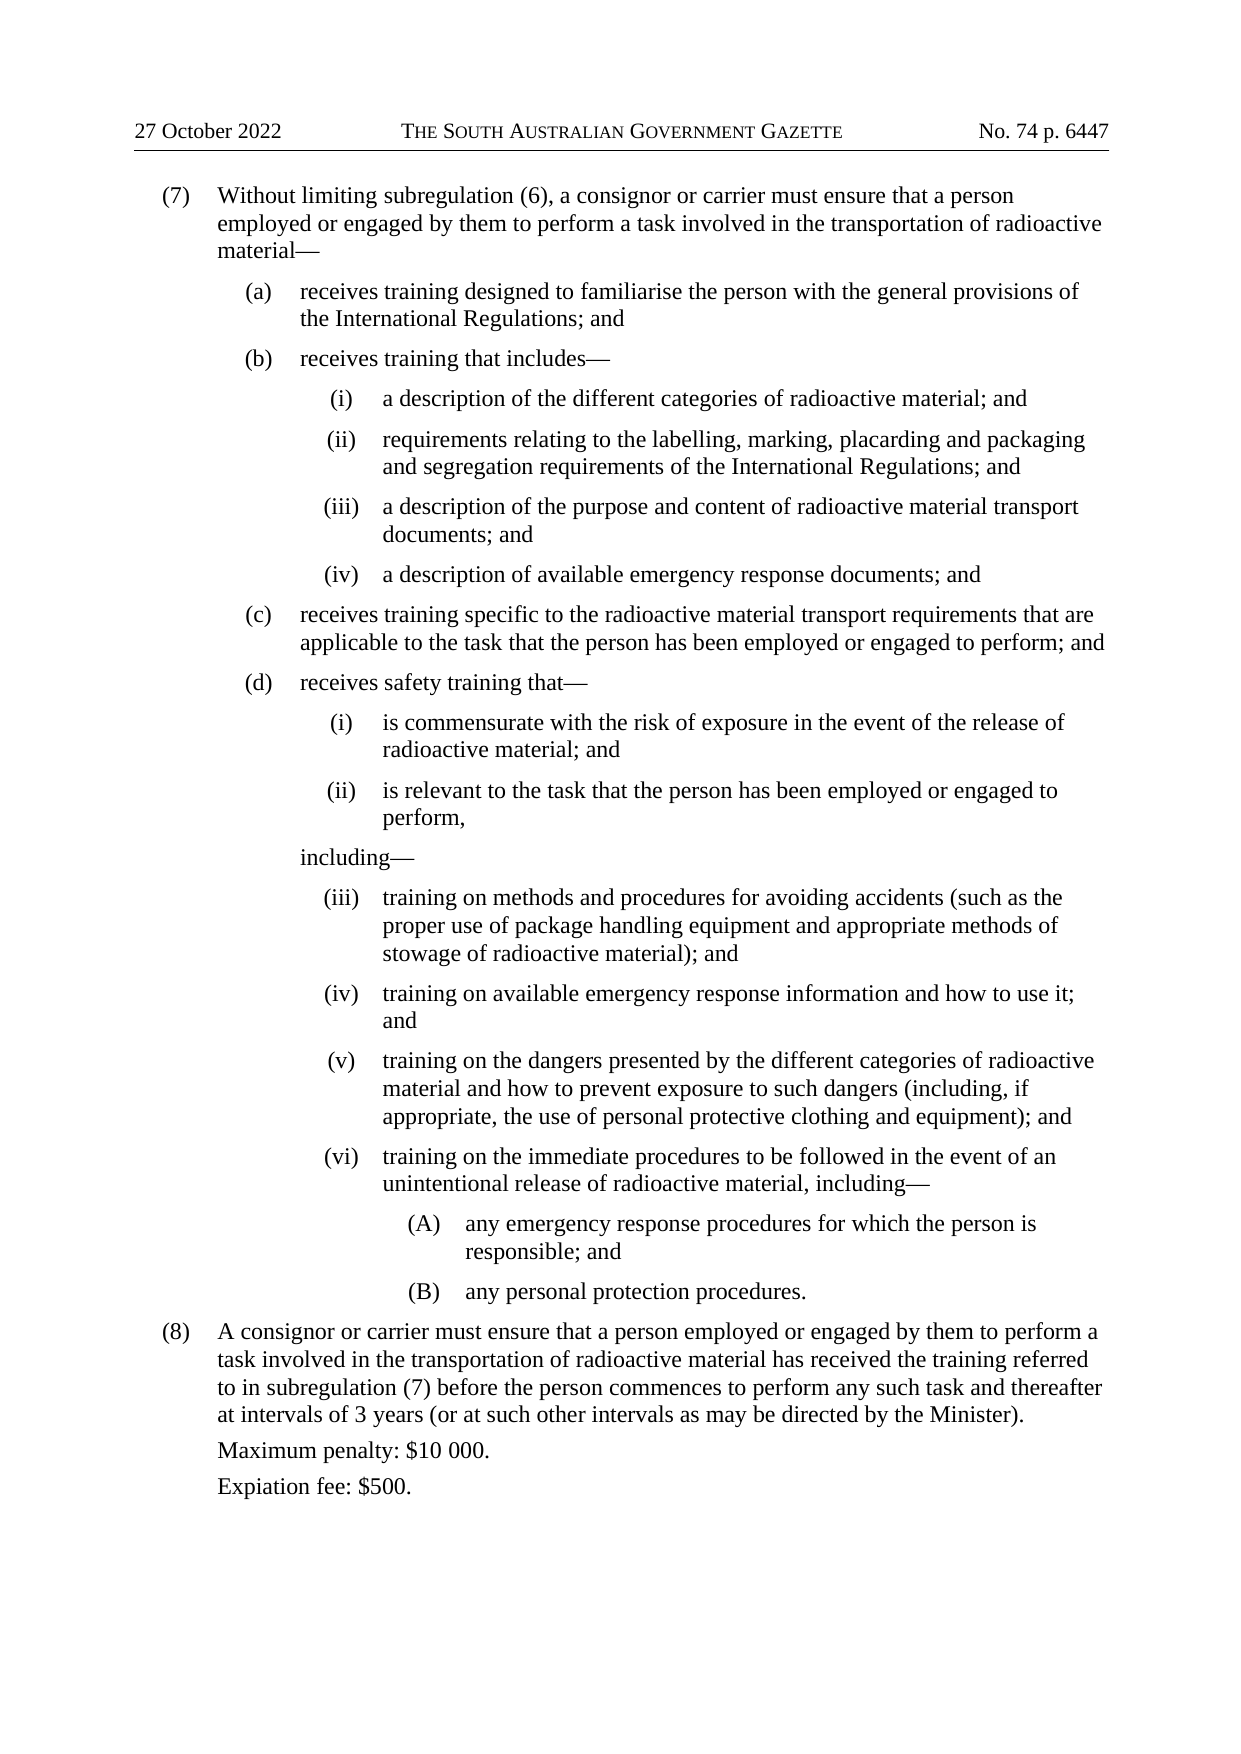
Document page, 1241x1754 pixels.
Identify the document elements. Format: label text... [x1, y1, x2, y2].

text (v) training on the dangers presented by the different categories of radioactive material and how to prevent exposure to such dangers (including, if appropriate, the use of personal protective clothing and equipment); and [300, 1046, 1109, 1129]
text (ii) is relevant to the task that the person has been employed or engaged to perform, [300, 776, 1109, 831]
text Expiation fee: $500. [217, 1472, 1109, 1499]
text (d) receives safety training that— [217, 668, 1109, 695]
text (A) any emergency response procedures for which the person is responsible; and [382, 1209, 1109, 1265]
text Maximum penalty: $10 000. [217, 1436, 1109, 1464]
text (vi) training on the immediate procedures to be followed in the event of an unintentional release of radioactive material, including— [300, 1142, 1109, 1197]
text including— [300, 843, 1109, 871]
text (B) any personal protection procedures. [382, 1277, 1109, 1305]
text (8) A consignor or carrier must ensure that a person employed or engaged by them to perform a task involved in the transportation of radioactive material has received the training referred to in subregulation (7) before the person commences to perform any such task and thereafter at intervals of 3 years (or at such other intervals as may be directed by the Minister). [134, 1317, 1109, 1428]
text (ii) requirements relating to the labelling, marking, placarding and packaging and segregation requirements of the International Regulations; and [300, 424, 1109, 480]
text (i) is commensurate with the risk of exposure in the event of the release of radioactive material; and [300, 708, 1109, 763]
text (a) receives training designed to familiarise the person with the general provisions of the International Regulations; and [217, 277, 1109, 332]
text (c) receives training specific to the radioactive material transport requirements that are applicable to the task that the person has been employed or engaged to perform; and [217, 600, 1109, 655]
text (iii) a description of the purpose and content of radioactive material transport documents; and [300, 492, 1109, 547]
text (iv) a description of available emergency response documents; and [300, 560, 1109, 588]
text (iv) training on available emergency response information and how to use it; and [300, 979, 1109, 1034]
text (iii) training on methods and procedures for avoiding accidents (such as the proper use of package handling equipment and appropriate methods of stowage of radioactive material); and [300, 883, 1109, 966]
text (7) Without limiting subregulation (6), a consignor or carrier must ensure that a person employed or engaged by them to perform a task involved in the transportation of radioactive material— [134, 181, 1109, 264]
text (b) receives training that includes— [217, 344, 1109, 372]
text (i) a description of the different categories of radioactive material; and [300, 384, 1109, 412]
